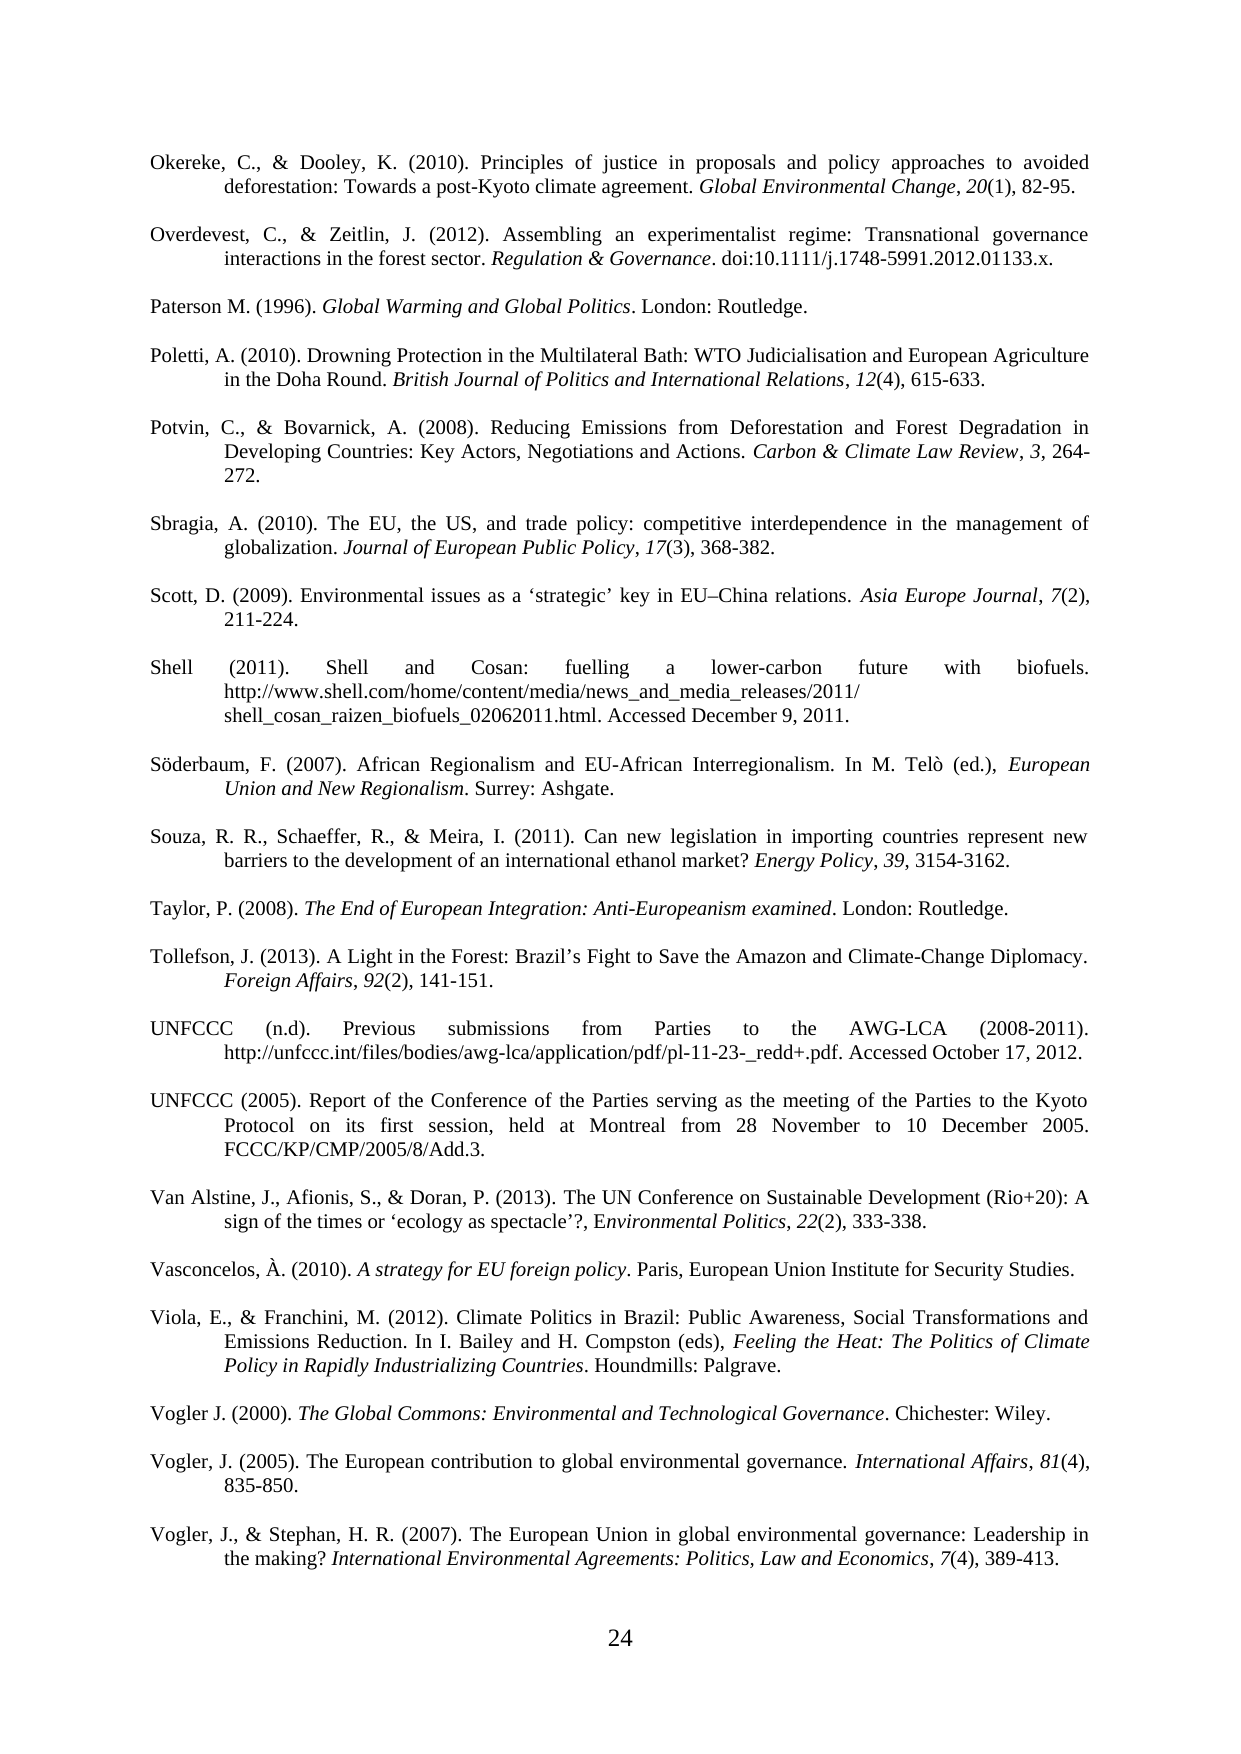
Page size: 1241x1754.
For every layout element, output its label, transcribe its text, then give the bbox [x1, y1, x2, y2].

text Van Alstine, J., Afionis, S., & Doran, P. (2013). The UN Conference on Sustainable Development (Rio+20): A sign of the times or ‘ecology as spectacle’?, Environmental Politics, 22(2), 333-338. [150, 1185, 1090, 1233]
text Souza, R. R., Schaeffer, R., & Meira, I. (2011). Can new legislation in importing countries represent new barriers to the development of an international ethanol market? Energy Policy, 39, 3154-3162. [150, 824, 1090, 872]
text Potvin, C., & Bovarnick, A. (2008). Reducing Emissions from Deforestation and Forest Degradation in Developing Countries: Key Actors, Negotiations and Actions. Carbon & Climate Law Review, 3, 264-272. [150, 415, 1090, 487]
text Overdevest, C., & Zeitlin, J. (2012). Assembling an experimentalist regime: Transnational governance interactions in the forest sector. Regulation & Governance. doi:10.1111/j.1748-5991.2012.01133.x. [150, 222, 1090, 270]
text Vogler, J., & Stephan, H. R. (2007). The European Union in global environmental governance: Leadership in the making? International Environmental Agreements: Politics, Law and Economics, 7(4), 389-413. [150, 1522, 1090, 1570]
text Shell (2011). Shell and Cosan: fuelling a lower-carbon future with biofuels. http://www.shell.com/home/content/media/news_and_media_releases/2011/shell_cosan_raizen_biofuels_02062011.html. Accessed December 9, 2011. [150, 655, 1090, 727]
text Tollefson, J. (2013). A Light in the Forest: Brazil’s Fight to Save the Amazon and Climate-Change Diplomacy. Foreign Affairs, 92(2), 141-151. [150, 944, 1090, 992]
text Taylor, P. (2008). The End of European Integration: Anti-Europeanism examined. London: Routledge. [150, 896, 1090, 920]
text Vogler, J. (2005). The European contribution to global environmental governance. International Affairs, 81(4), 835-850. [150, 1449, 1090, 1497]
text Paterson M. (1996). Global Warming and Global Politics. London: Routledge. [150, 294, 1090, 318]
text Sbragia, A. (2010). The EU, the US, and trade policy: competitive interdependence in the management of globalization. Journal of European Public Policy, 17(3), 368-382. [150, 511, 1090, 559]
text Okereke, C., & Dooley, K. (2010). Principles of justice in proposals and policy approaches to avoided deforestation: Towards a post-Kyoto climate agreement. Global Environmental Change, 20(1), 82-95. [150, 150, 1090, 198]
text UNFCCC (n.d). Previous submissions from Parties to the AWG-LCA (2008-2011). http://unfccc.int/files/bodies/awg-lca/application/pdf/pl-11-23-_redd+.pdf. Accessed October 17, 2012. [150, 1016, 1090, 1064]
text Vasconcelos, À. (2010). A strategy for EU foreign policy. Paris, European Union Institute for Security Studies. [150, 1257, 1090, 1281]
text Poletti, A. (2010). Drowning Protection in the Multilateral Bath: WTO Judicialisation and European Agriculture in the Doha Round. British Journal of Politics and International Relations, 12(4), 615-633. [150, 342, 1090, 391]
text Söderbaum, F. (2007). African Regionalism and EU-African Interregionalism. In M. Telò (ed.), European Union and New Regionalism. Surrey: Ashgate. [150, 752, 1090, 800]
text Vogler J. (2000). The Global Commons: Environmental and Technological Governance. Chichester: Wiley. [150, 1401, 1090, 1425]
text Scott, D. (2009). Environmental issues as a ‘strategic’ key in EU–China relations. Asia Europe Journal, 7(2), 211-224. [150, 583, 1090, 631]
text UNFCCC (2005). Report of the Conference of the Parties serving as the meeting of the Parties to the Kyoto Protocol on its first session, held at Montreal from 28 November to 10 December 2005. FCCC/KP/CMP/2005/8/Add.3. [150, 1088, 1090, 1161]
text Viola, E., & Franchini, M. (2012). Climate Politics in Brazil: Public Awareness, Social Transformations and Emissions Reduction. In I. Bailey and H. Compston (eds), Feeling the Heat: The Politics of Climate Policy in Rapidly Industrializing Countries. Houndmills: Palgrave. [150, 1305, 1090, 1377]
